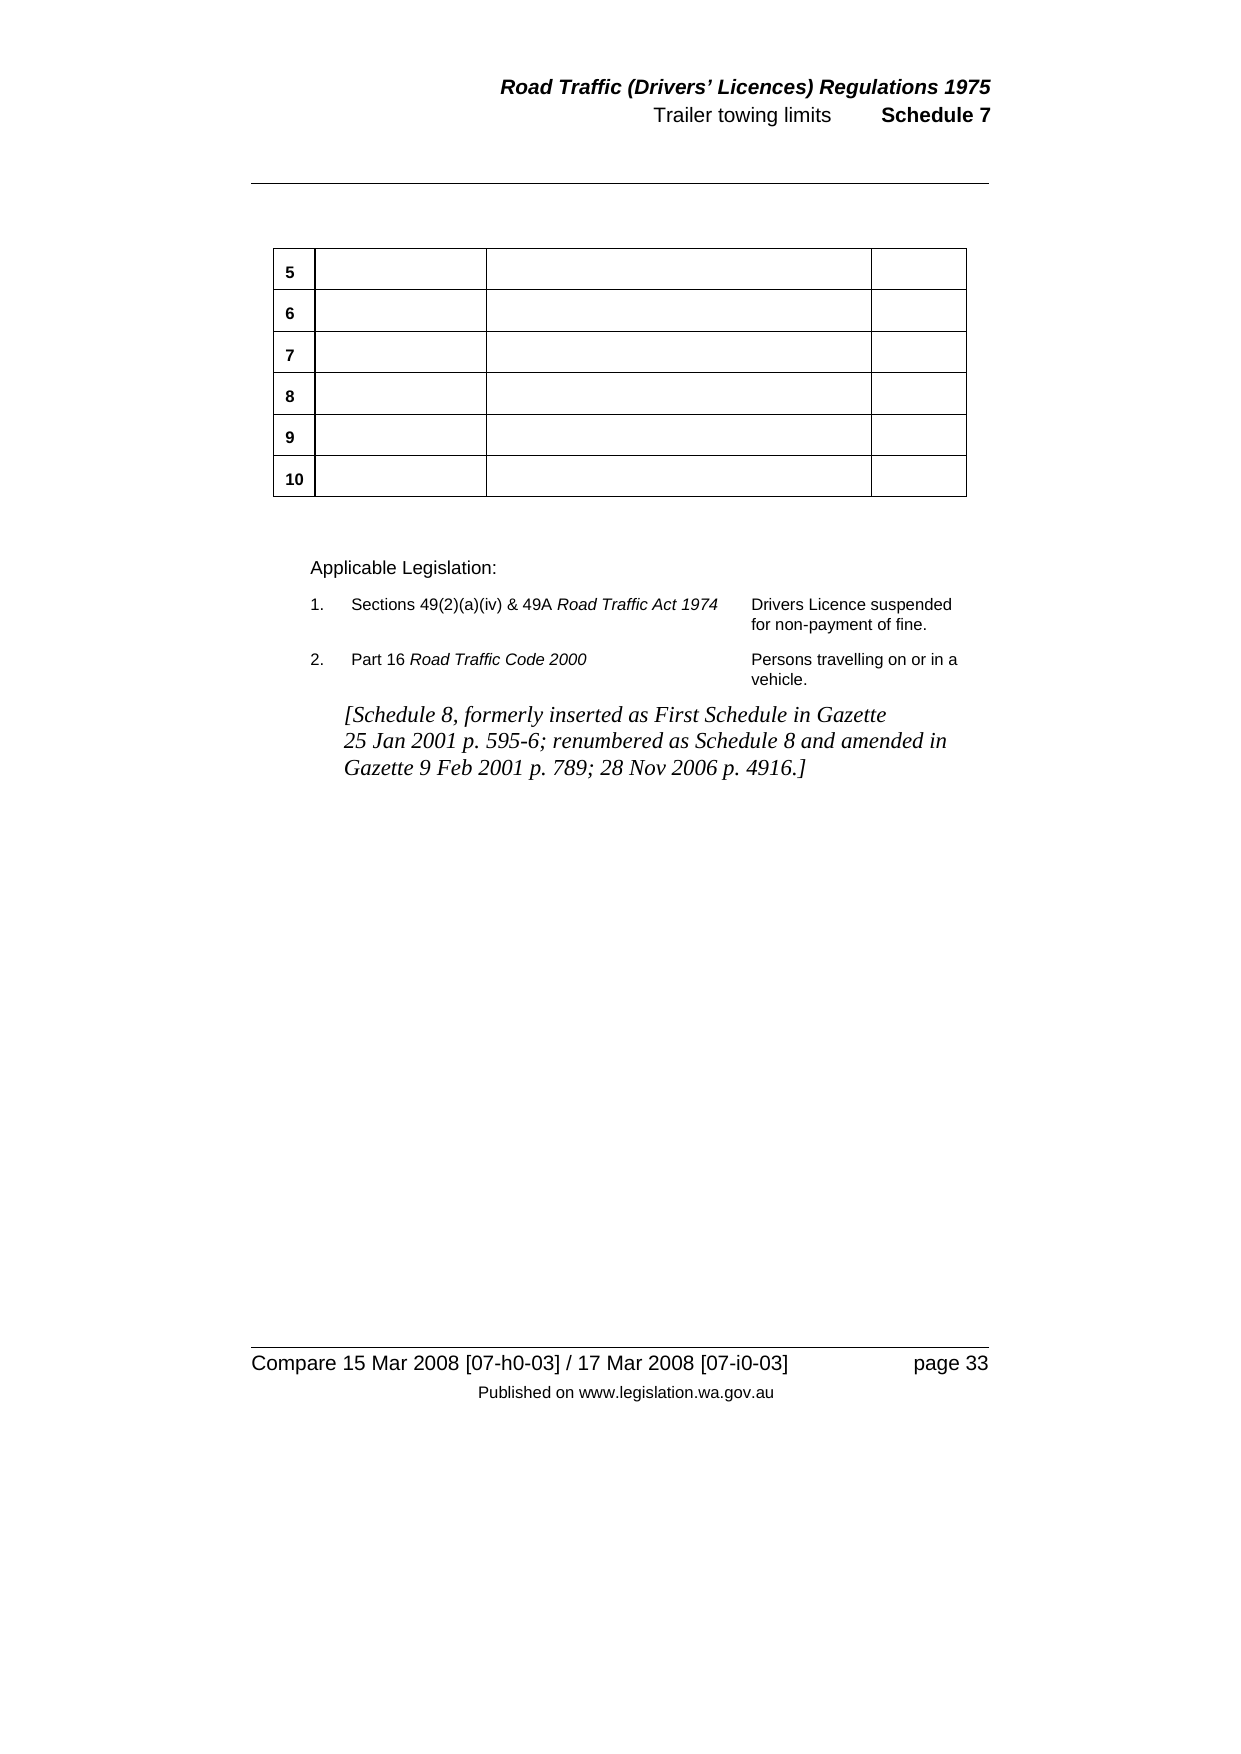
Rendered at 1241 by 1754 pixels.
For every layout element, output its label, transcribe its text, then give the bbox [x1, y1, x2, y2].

table_cell [872, 249, 966, 289]
text 2. Part 16 Road Traffic Code 2000 Persons travelling on or in a vehicle. [310, 650, 959, 688]
table_cell [487, 456, 871, 496]
table_cell [316, 456, 486, 496]
table_cell [316, 373, 486, 413]
table_cell [872, 456, 966, 496]
table_cell 5 [274, 249, 314, 289]
text [Schedule 8, formerly inserted as First Schedule in Gazette 25 Jan 2001 p. 595-6; renumbered as Schedule 8 and amended in Gazette 9 Feb 2001 p. 789; 28 Nov 2006 p. 4916.] [251, 701, 989, 780]
table_cell 9 [274, 415, 314, 455]
table_cell [872, 373, 966, 413]
table_cell [316, 415, 486, 455]
table_cell 8 [274, 373, 314, 413]
table_cell [316, 290, 486, 331]
table_cell [316, 249, 486, 289]
table_cell [487, 332, 871, 372]
table_cell [872, 290, 966, 331]
table_cell [872, 415, 966, 455]
table_cell 10 [274, 456, 314, 496]
table_cell [872, 332, 966, 372]
text 1. Sections 49(2)(a)(iv) & 49A Road Traffic Act 1974 Drivers Licence suspended for non-payment of fine. [310, 595, 959, 633]
text Applicable Legislation: [310, 557, 959, 578]
table_cell [316, 332, 486, 372]
table_cell 7 [274, 332, 314, 372]
table_cell [487, 373, 871, 413]
table_cell [487, 249, 871, 289]
table_cell [487, 415, 871, 455]
table_cell [487, 290, 871, 331]
table_cell 6 [274, 290, 314, 331]
